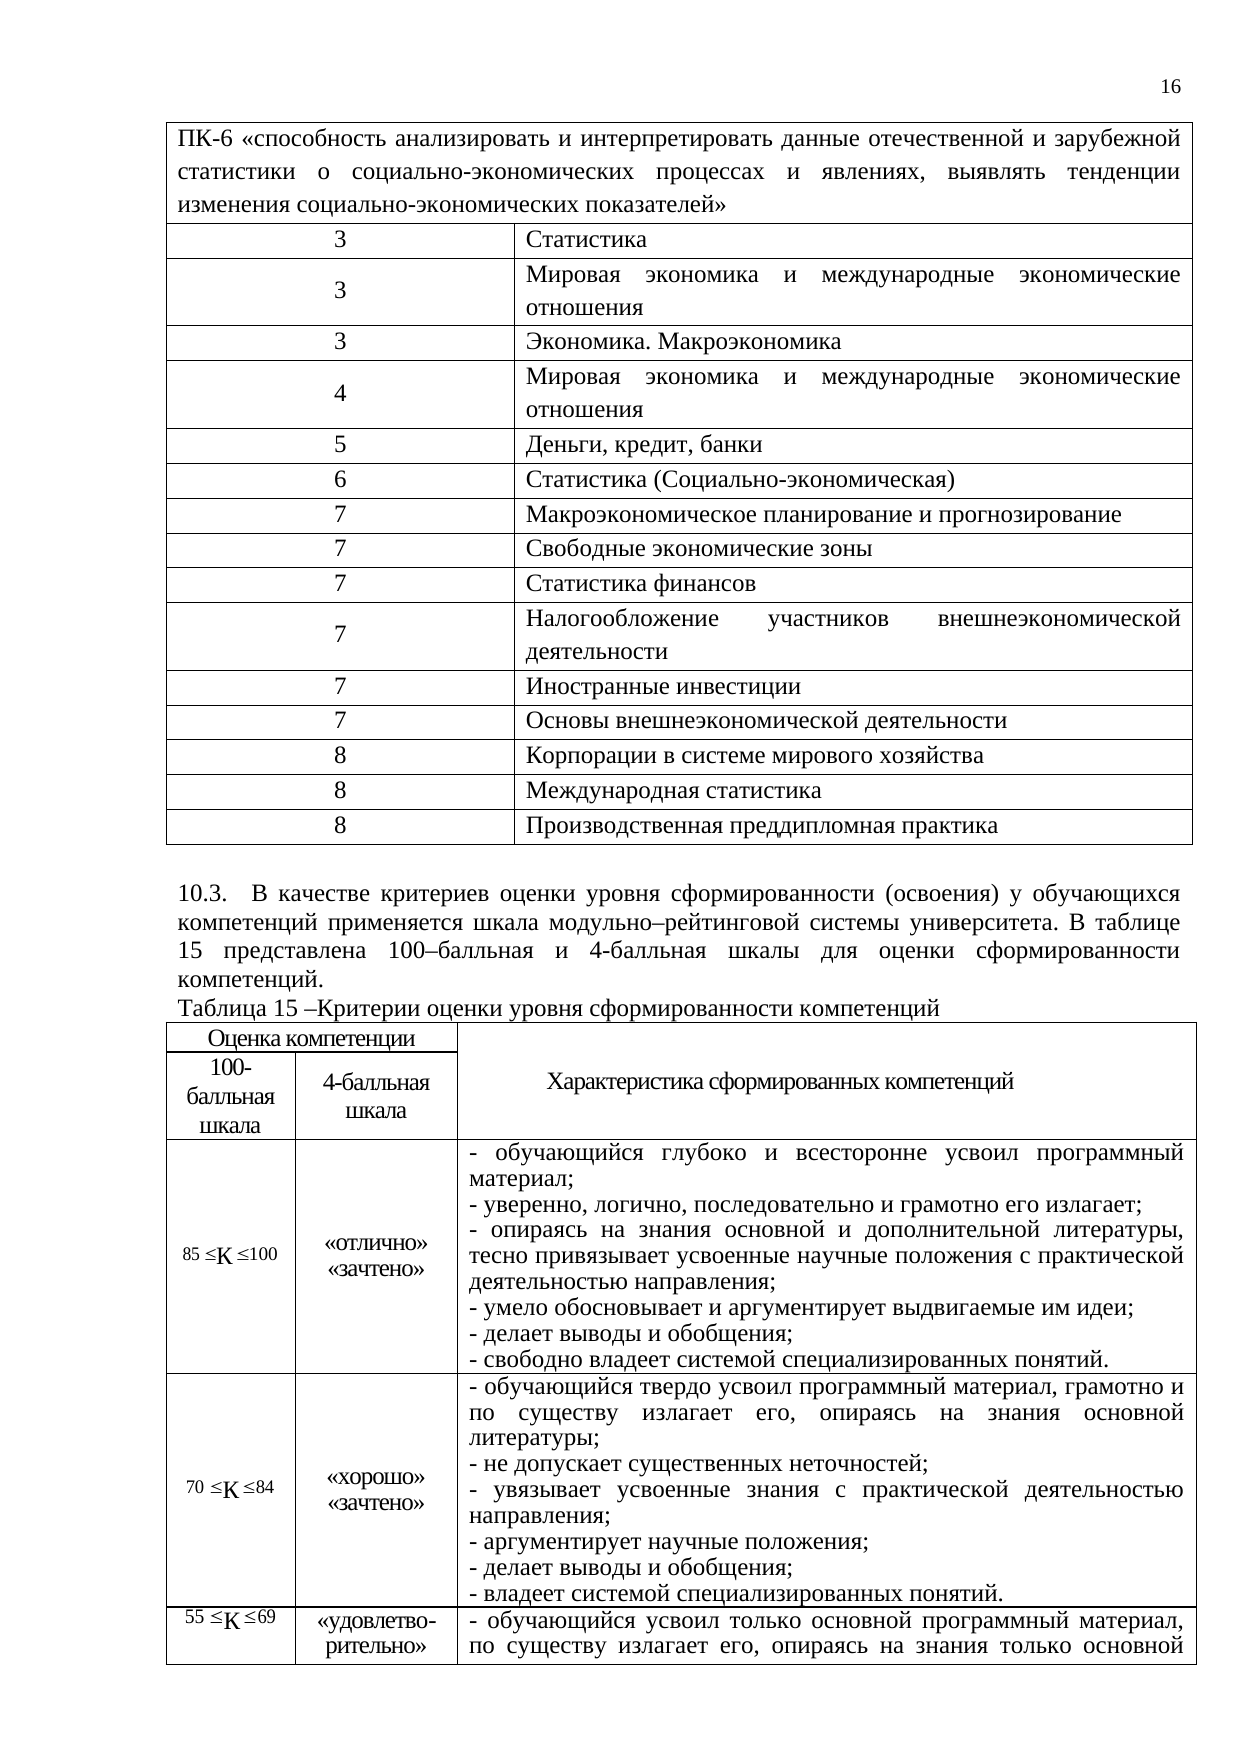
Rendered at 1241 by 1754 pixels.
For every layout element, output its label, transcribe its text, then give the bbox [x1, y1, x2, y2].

list В качестве критериев оценки уровня сформированности (освоения) у обучающихся компетенций применяется шкала модульно–рейтинговой системы университета. В таблице 15 представлена 100–балльная и 4-балльная шкалы для оценки сформированности компетенций. [177, 878, 1181, 993]
table_header Характеристика сформированных компетенций [458, 1023, 1196, 1139]
table_cell Макроэкономическое планирование и прогнозирование [515, 499, 1192, 532]
table_cell 7 [167, 534, 514, 567]
table_cell 7 [167, 499, 514, 532]
table_cell Налогообложение участников внешнеэкономической деятельности [515, 603, 1192, 670]
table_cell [458, 1608, 1196, 1664]
table_cell 100-балльная шкала [167, 1053, 295, 1139]
table_cell Мировая экономика и международные экономические отношения [515, 259, 1192, 325]
table_cell К [167, 1140, 295, 1372]
table_cell 4 [167, 361, 514, 428]
table_cell - обучающийся глубоко и всесторонне усвоил программный материал; - уверенно, логично, последовательно и грамотно его излагает; - опираясь на знания основной и дополнительной литературы, тесно привязывает усвоенные научные положения с практической деятельностью направления; - умело обосновывает и аргументирует выдвигаемые им идеи; - делает выводы и обобщения; - свободно владеет системой специализированных понятий. [458, 1140, 1196, 1372]
table_cell 7 [167, 568, 514, 602]
table_cell Свободные экономические зоны [515, 534, 1192, 567]
table_cell 7 [167, 603, 514, 670]
table_cell 7 [167, 706, 514, 739]
table_cell 5 [167, 429, 514, 463]
table_cell «хорошо» «зачтено» [296, 1374, 457, 1606]
table_cell К [167, 1374, 295, 1606]
table_cell Статистика [515, 224, 1192, 258]
table_cell 8 [167, 740, 514, 774]
table_cell Статистика (Социально-экономическая) [515, 464, 1192, 498]
table_cell Корпорации в системе мирового хозяйства [515, 740, 1192, 774]
table_cell 7 [167, 671, 514, 704]
table_cell 8 [167, 810, 514, 844]
table_cell Деньги, кредит, банки [515, 429, 1192, 463]
table_header Оценка компетенции [167, 1023, 457, 1051]
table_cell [296, 1608, 457, 1664]
table_cell Производственная преддипломная практика [515, 810, 1192, 844]
table_cell 3 [167, 224, 514, 258]
table_cell Статистика финансов [515, 568, 1192, 602]
table_cell «отлично» «зачтено» [296, 1140, 457, 1372]
table_cell 3 [167, 259, 514, 325]
text Таблица 15 –Критерии оценки уровня сформированности компетенций [177, 993, 1181, 1022]
table_cell 8 [167, 775, 514, 809]
table_cell 4-балльная шкала [296, 1053, 457, 1139]
table_cell Иностранные инвестиции [515, 671, 1192, 704]
table_cell К [167, 1608, 295, 1664]
table_cell Основы внешнеэкономической деятельности [515, 706, 1192, 739]
table_cell Экономика. Макроэкономика [515, 326, 1192, 360]
table_cell Мировая экономика и международные экономические отношения [515, 361, 1192, 428]
table_cell ПК-6 «способность анализировать и интерпретировать данные отечественной и зарубежной статистики о социально-экономических процессах и явлениях, выявлять тенденции изменения социально-экономических показателей» [167, 123, 1192, 223]
table_cell 3 [167, 326, 514, 360]
table_cell Международная статистика [515, 775, 1192, 809]
table_cell - обучающийся твердо усвоил программный материал, грамотно и по существу излагает его, опираясь на знания основной литературы; - не допускает существенных неточностей; - увязывает усвоенные знания с практической деятельностью направления; - аргументирует научные положения; - делает выводы и обобщения; - владеет системой специализированных понятий. [458, 1374, 1196, 1606]
table_cell 6 [167, 464, 514, 498]
